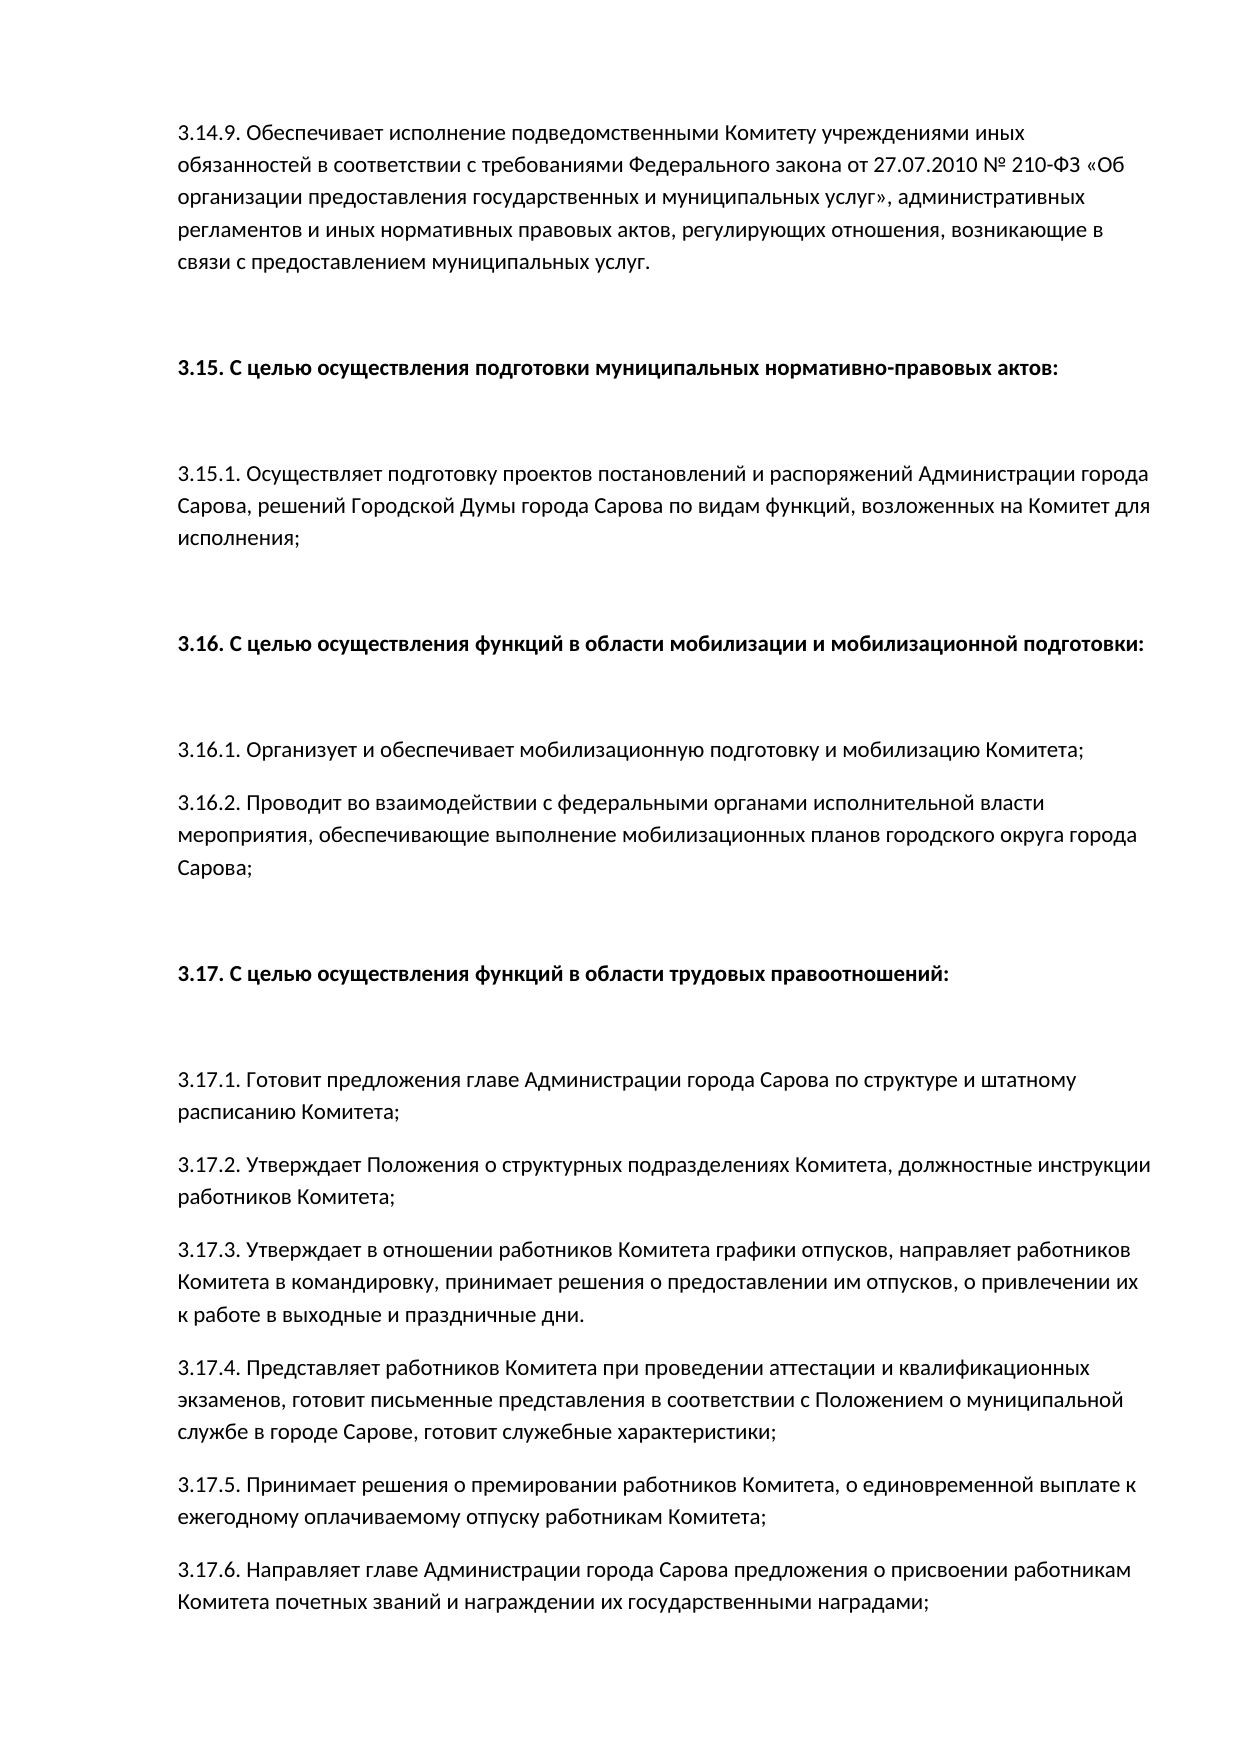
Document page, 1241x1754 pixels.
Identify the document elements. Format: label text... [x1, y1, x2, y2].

text 3.16.1. Организует и обеспечивает мобилизационную подготовку и мобилизацию Комитета; [177, 735, 1152, 763]
text 3.17.5. Принимает решения о премировании работников Комитета, о единовременной выплате к ежегодному оплачиваемому отпуску работникам Комитета; [177, 1470, 1152, 1530]
text 3.14.9. Обеспечивает исполнение подведомственными Комитету учреждениями иных обязанностей в соответствии с требованиями Федерального закона от 27.07.2010 № 210-ФЗ «Об организации предоставления государственных и муниципальных услуг», административных регламентов и иных нормативных правовых актов, регулирующих отношения, возникающие в связи с предоставлением муниципальных услуг. [177, 118, 1152, 275]
text 3.17.1. Готовит предложения главе Администрации города Сарова по структуре и штатному расписанию Комитета; [177, 1065, 1152, 1125]
text 3.17.3. Утверждает в отношении работников Комитета графики отпусков, направляет работников Комитета в командировку, принимает решения о предоставлении им отпусков, о привлечении их к работе в выходные и праздничные дни. [177, 1235, 1152, 1328]
text 3.15. С целью осуществления подготовки муниципальных нормативно-правовых актов: [177, 353, 1152, 381]
text 3.17.6. Направляет главе Администрации города Сарова предложения о присвоении работникам Комитета почетных званий и награждении их государственными наградами; [177, 1555, 1152, 1616]
text 3.15.1. Осуществляет подготовку проектов постановлений и распоряжений Администрации города Сарова, решений Городской Думы города Сарова по видам функций, возложенных на Комитет для исполнения; [177, 459, 1152, 551]
text 3.16. С целью осуществления функций в области мобилизации и мобилизационной подготовки: [177, 629, 1152, 657]
text 3.17. С целью осуществления функций в области трудовых правоотношений: [177, 959, 1152, 987]
text 3.17.4. Представляет работников Комитета при проведении аттестации и квалификационных экзаменов, готовит письменные представления в соответствии с Положением о муниципальной службе в городе Сарове, готовит служебные характеристики; [177, 1353, 1152, 1445]
text 3.16.2. Проводит во взаимодействии с федеральными органами исполнительной власти мероприятия, обеспечивающие выполнение мобилизационных планов городского округа города Сарова; [177, 788, 1152, 881]
text 3.17.2. Утверждает Положения о структурных подразделениях Комитета, должностные инструкции работников Комитета; [177, 1150, 1152, 1210]
